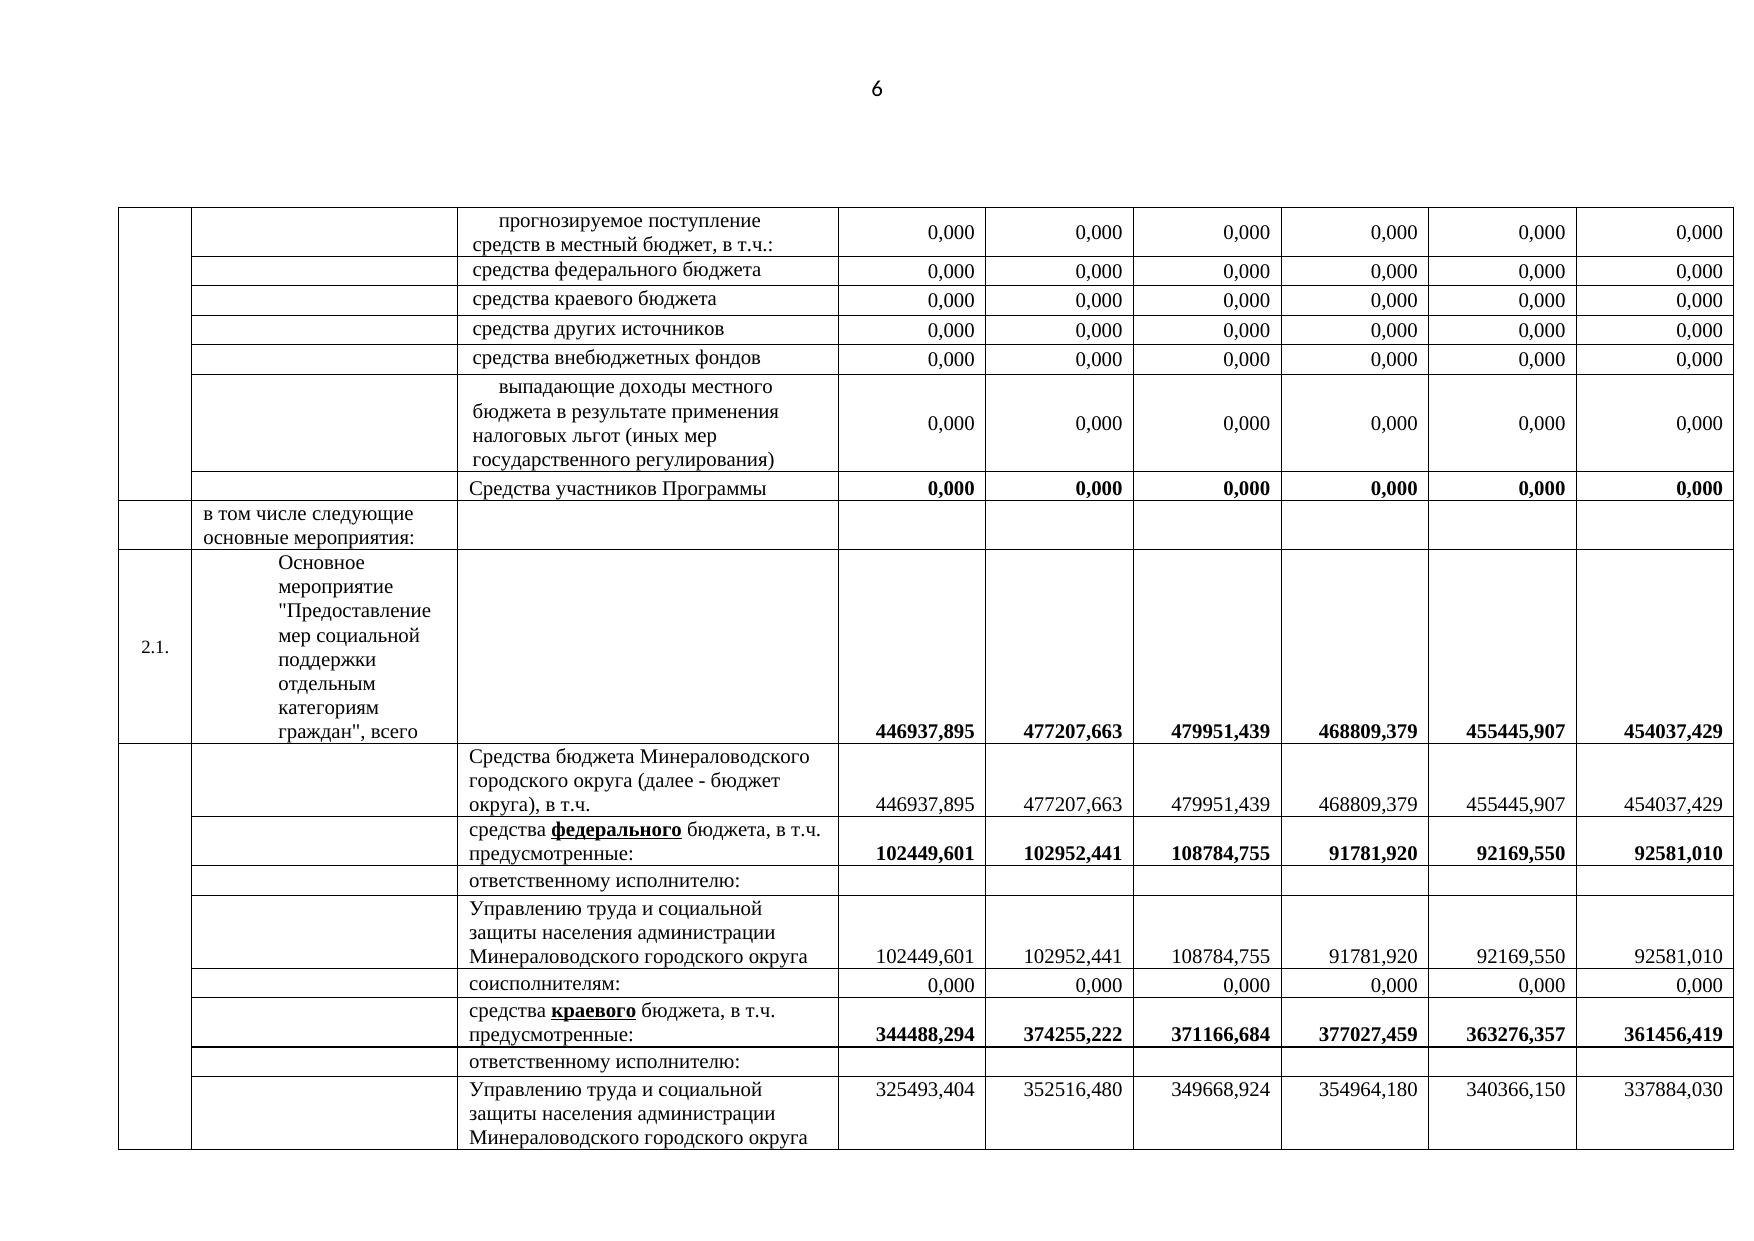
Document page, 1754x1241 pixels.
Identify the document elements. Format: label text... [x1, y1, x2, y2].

table_cell 0,000 [986, 286, 1133, 315]
table_cell Управлению труда и социальной защиты населения администрации Минераловодского городского округа [458, 1077, 838, 1149]
table_cell [986, 1048, 1133, 1076]
table_cell 0,000 [1429, 375, 1576, 471]
table_cell 0,000 [1429, 316, 1576, 344]
table_cell 92581,010 [1577, 817, 1733, 865]
table_cell 0,000 [1577, 969, 1733, 997]
table_cell [1134, 866, 1281, 894]
table_cell 0,000 [1577, 257, 1733, 285]
table_cell [192, 257, 457, 285]
table_cell 0,000 [1282, 286, 1428, 315]
table_cell 91781,920 [1282, 896, 1428, 968]
table_cell 92581,010 [1577, 896, 1733, 968]
table_cell 0,000 [1134, 375, 1281, 471]
table_cell 2.1. [119, 550, 191, 743]
table_cell 0,000 [839, 286, 985, 315]
table_cell 340366,150 [1429, 1077, 1576, 1149]
table_cell [839, 1048, 985, 1076]
table_cell 0,000 [1282, 316, 1428, 344]
table_cell 0,000 [1282, 472, 1428, 500]
table_cell ответственному исполнителю: [458, 1048, 838, 1076]
table_cell [1282, 866, 1428, 894]
table_cell 0,000 [839, 208, 985, 256]
table_cell 0,000 [986, 208, 1133, 256]
table_cell [192, 316, 457, 344]
table_cell 446937,895 [839, 550, 985, 743]
table_cell 102449,601 [839, 896, 985, 968]
table_cell 0,000 [986, 257, 1133, 285]
table_cell [986, 501, 1133, 549]
table_cell 108784,755 [1134, 817, 1281, 865]
table_cell 446937,895 [839, 744, 985, 816]
table_cell 0,000 [1134, 208, 1281, 256]
table_cell [192, 1077, 457, 1149]
table_cell [192, 375, 457, 471]
table_cell 0,000 [986, 316, 1133, 344]
table_cell 363276,357 [1429, 998, 1576, 1046]
table_cell 354964,180 [1282, 1077, 1428, 1149]
table_cell [458, 501, 838, 549]
table_cell ответственному исполнителю: [458, 866, 838, 894]
table_cell [192, 998, 457, 1046]
table_cell [192, 472, 457, 500]
table_cell 349668,924 [1134, 1077, 1281, 1149]
table_cell прогнозируемое поступление средств в местный бюджет, в т.ч.: [458, 208, 838, 256]
table_cell 0,000 [1577, 286, 1733, 315]
table_cell 454037,429 [1577, 744, 1733, 816]
table_cell 0,000 [1282, 375, 1428, 471]
table_cell [839, 501, 985, 549]
table_cell [1282, 501, 1428, 549]
table_cell [1429, 866, 1576, 894]
table_cell средства федерального бюджета [458, 257, 838, 285]
table_cell [1429, 1048, 1576, 1076]
table_cell 0,000 [839, 969, 985, 997]
table_cell [119, 501, 191, 549]
table_cell Средства участников Программы [458, 472, 838, 500]
table_cell [119, 744, 191, 1149]
table_cell 0,000 [1577, 472, 1733, 500]
table_cell 374255,222 [986, 998, 1133, 1046]
table_cell 0,000 [1134, 316, 1281, 344]
table_cell 0,000 [1429, 257, 1576, 285]
table_cell 0,000 [986, 969, 1133, 997]
table_cell 455445,907 [1429, 550, 1576, 743]
table_cell Основное мероприятие "Предоставление мер социальной поддержки отдельным категориям граждан", всего [192, 550, 457, 743]
table_cell 454037,429 [1577, 550, 1733, 743]
table_cell 0,000 [839, 345, 985, 373]
table_cell 108784,755 [1134, 896, 1281, 968]
table_cell 468809,379 [1282, 550, 1428, 743]
table_cell 0,000 [839, 257, 985, 285]
table_cell выпадающие доходы местного бюджета в результате применения налоговых льгот (иных мер государственного регулирования) [458, 375, 838, 471]
table_cell 92169,550 [1429, 817, 1576, 865]
table_cell 0,000 [1282, 969, 1428, 997]
table_cell 325493,404 [839, 1077, 985, 1149]
table_cell [192, 866, 457, 894]
table_cell [192, 286, 457, 315]
table_cell 0,000 [986, 472, 1133, 500]
table_cell 0,000 [986, 345, 1133, 373]
table_cell 0,000 [1577, 208, 1733, 256]
table_cell [839, 866, 985, 894]
table_cell [192, 896, 457, 968]
table_cell 102952,441 [986, 896, 1133, 968]
table_cell 468809,379 [1282, 744, 1428, 816]
table_cell 0,000 [1577, 316, 1733, 344]
table_cell [1134, 1048, 1281, 1076]
table_cell Средства бюджета Минераловодского городского округа (далее - бюджет округа), в т.ч. [458, 744, 838, 816]
table_cell 0,000 [839, 472, 985, 500]
table_cell [1577, 866, 1733, 894]
table_cell 377027,459 [1282, 998, 1428, 1046]
table_cell 91781,920 [1282, 817, 1428, 865]
table_cell 371166,684 [1134, 998, 1281, 1046]
table_cell [1429, 501, 1576, 549]
table_cell 102952,441 [986, 817, 1133, 865]
table_cell 0,000 [1134, 257, 1281, 285]
table_cell [458, 550, 838, 743]
table_cell 455445,907 [1429, 744, 1576, 816]
table_cell 479951,439 [1134, 744, 1281, 816]
table_cell 0,000 [1429, 472, 1576, 500]
table_cell 0,000 [1429, 969, 1576, 997]
table_cell 102449,601 [839, 817, 985, 865]
table_cell [192, 1048, 457, 1076]
table_cell [986, 866, 1133, 894]
table_cell 337884,030 [1577, 1077, 1733, 1149]
table_cell средства других источников [458, 316, 838, 344]
table_cell [1577, 501, 1733, 549]
table_cell Управлению труда и социальной защиты населения администрации Минераловодского городского округа [458, 896, 838, 968]
table_cell 0,000 [1282, 257, 1428, 285]
table_cell 0,000 [1282, 345, 1428, 373]
table_cell [192, 744, 457, 816]
table_cell 92169,550 [1429, 896, 1576, 968]
table_cell 0,000 [1282, 208, 1428, 256]
table_cell [192, 817, 457, 865]
table_cell [192, 969, 457, 997]
table_cell 0,000 [986, 375, 1133, 471]
table_cell [1577, 1048, 1733, 1076]
table_cell 0,000 [1134, 345, 1281, 373]
table_cell 0,000 [1429, 208, 1576, 256]
table_cell 0,000 [1134, 286, 1281, 315]
table_cell 344488,294 [839, 998, 985, 1046]
table_cell 0,000 [1429, 345, 1576, 373]
table_cell 361456,419 [1577, 998, 1733, 1046]
table_cell 0,000 [1577, 375, 1733, 471]
table_cell 0,000 [839, 316, 985, 344]
table_cell 477207,663 [986, 550, 1133, 743]
table_cell средства краевого бюджета [458, 286, 838, 315]
table_cell 479951,439 [1134, 550, 1281, 743]
table_cell [1282, 1048, 1428, 1076]
table_cell средства краевого бюджета, в т.ч. предусмотренные: [458, 998, 838, 1046]
table_cell 352516,480 [986, 1077, 1133, 1149]
table_cell средства федерального бюджета, в т.ч. предусмотренные: [458, 817, 838, 865]
table_cell в том числе следующие основные мероприятия: [192, 501, 457, 549]
table_cell [192, 345, 457, 373]
table_cell 0,000 [839, 375, 985, 471]
table_cell средства внебюджетных фондов [458, 345, 838, 373]
table_cell [1134, 501, 1281, 549]
table_cell 477207,663 [986, 744, 1133, 816]
table_cell соисполнителям: [458, 969, 838, 997]
table_cell 0,000 [1134, 969, 1281, 997]
table_cell 0,000 [1134, 472, 1281, 500]
table_cell 0,000 [1429, 286, 1576, 315]
table_cell 0,000 [1577, 345, 1733, 373]
table_cell [192, 208, 457, 256]
